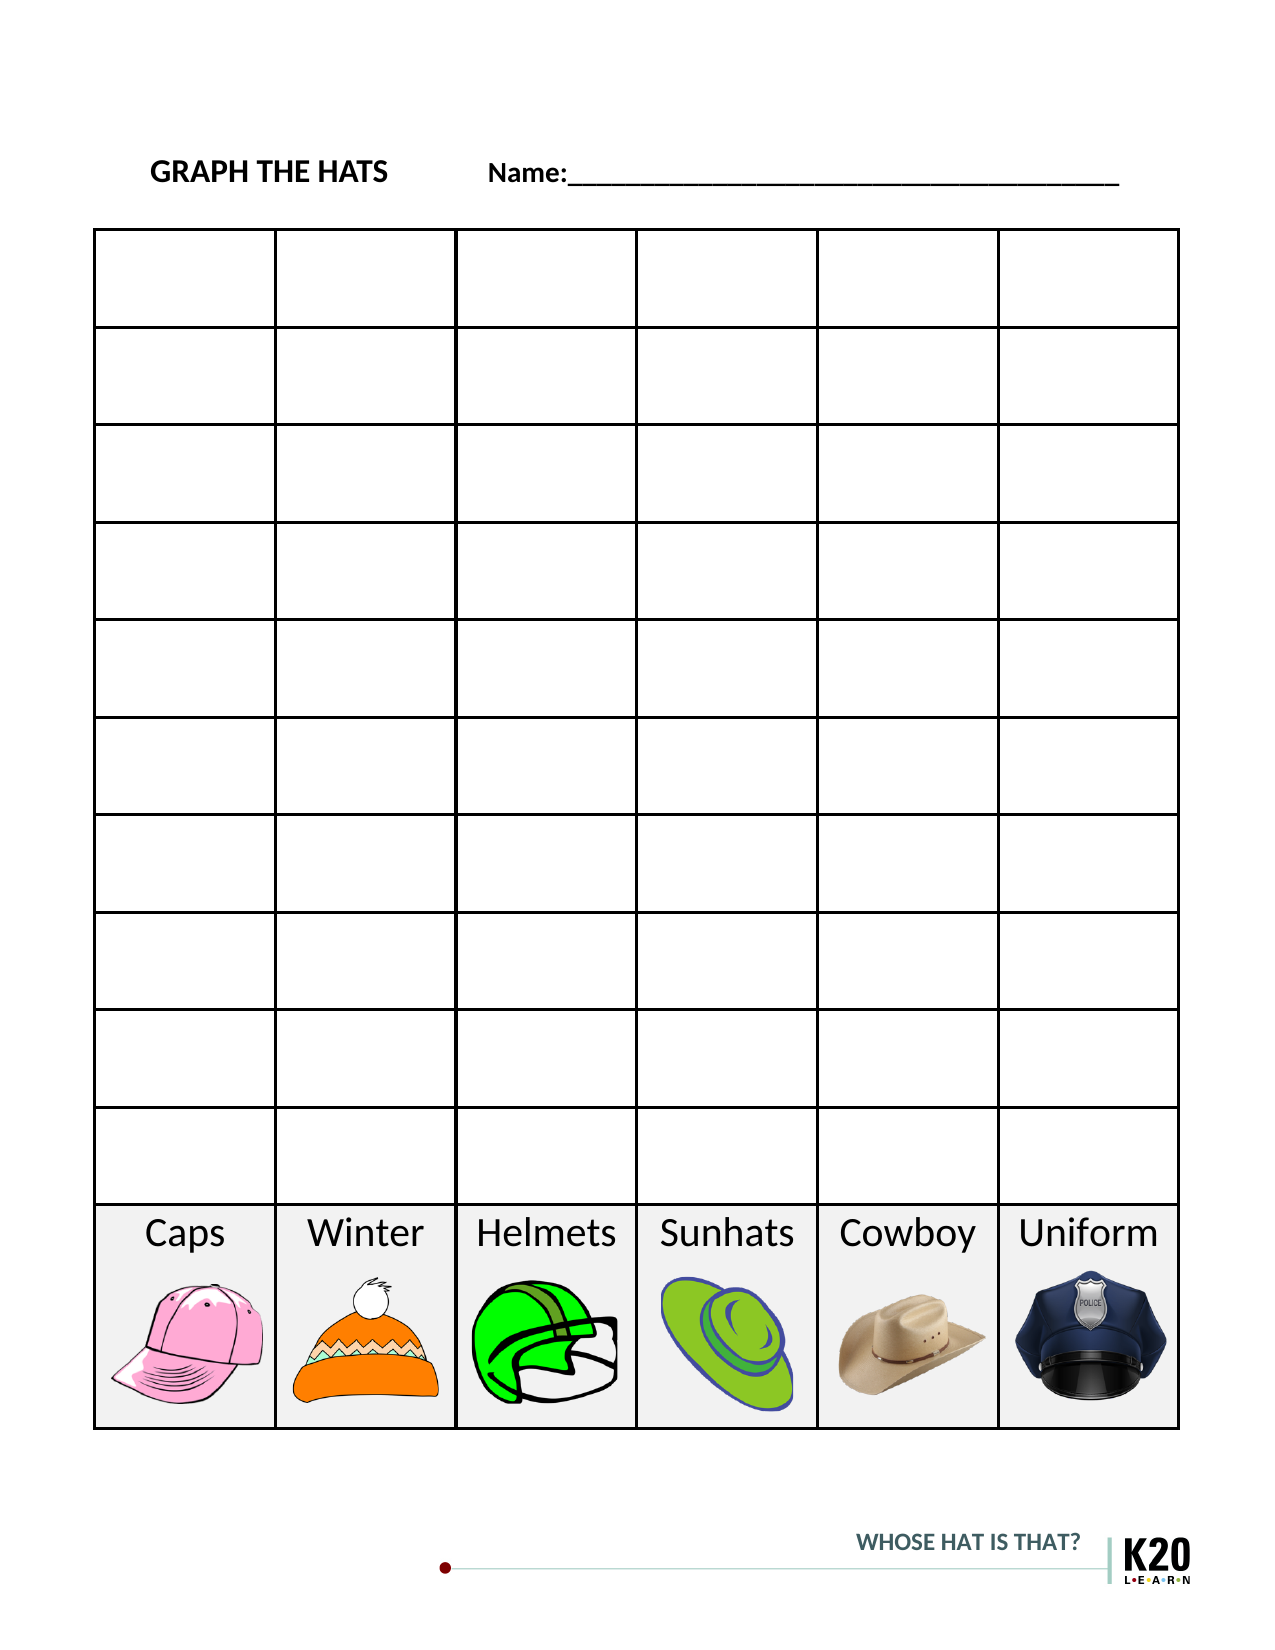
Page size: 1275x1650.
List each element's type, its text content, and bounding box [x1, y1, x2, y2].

table_cell [277, 524, 454, 618]
table_header [458, 231, 635, 326]
table_cell [1000, 1011, 1177, 1106]
table_cell [96, 1109, 274, 1203]
table_cell [458, 1011, 635, 1106]
table_cell [96, 329, 274, 423]
table_cell [96, 426, 274, 521]
table_cell [819, 329, 997, 423]
table_cell Winter [277, 1206, 454, 1427]
table_cell [277, 329, 454, 423]
picture [814, 1246, 995, 1427]
picture [1012, 1265, 1169, 1405]
table_cell [96, 1011, 274, 1106]
table_cell [1000, 621, 1177, 716]
table_cell Sunhats [638, 1206, 816, 1427]
table_cell [96, 524, 274, 618]
table_cell [1000, 524, 1177, 618]
table_cell [1000, 816, 1177, 911]
table_cell [458, 719, 635, 813]
picture [860, 1534, 866, 1545]
table_cell [277, 914, 454, 1008]
table_cell [458, 621, 635, 716]
picture [898, 1536, 907, 1547]
table_cell [638, 914, 816, 1008]
table_cell [96, 621, 274, 716]
table_cell Cowboy [819, 1206, 997, 1427]
table_cell [638, 1011, 816, 1106]
table_cell [638, 621, 816, 716]
picture [883, 1534, 889, 1541]
title Graph the Hats Name:______________________________________ [150, 150, 1125, 191]
picture [292, 1277, 439, 1403]
table_cell Uniform [1000, 1206, 1177, 1427]
table_cell [638, 1109, 816, 1203]
table_cell [819, 816, 997, 911]
picture [470, 1280, 618, 1402]
table_cell [458, 524, 635, 618]
table_cell [638, 719, 816, 813]
table_header [96, 231, 274, 326]
table_cell [277, 719, 454, 813]
table_header [819, 231, 997, 326]
table_cell [458, 816, 635, 911]
picture [945, 1534, 951, 1541]
table_cell [819, 719, 997, 813]
table_header [638, 231, 816, 326]
table_cell [458, 426, 635, 521]
table_cell [638, 329, 816, 423]
picture [659, 1276, 794, 1411]
table_cell [819, 621, 997, 716]
table_cell [1000, 719, 1177, 813]
table_cell [277, 1109, 454, 1203]
table_cell [819, 426, 997, 521]
table_cell [1000, 329, 1177, 423]
table_cell [1000, 914, 1177, 1008]
table_cell [1000, 1109, 1177, 1203]
table_cell [277, 621, 454, 716]
picture [869, 1534, 875, 1544]
table_cell [277, 816, 454, 911]
table_cell [819, 1109, 997, 1203]
picture [439, 1534, 1190, 1587]
table_cell [638, 816, 816, 911]
table_cell [638, 426, 816, 521]
table_cell [819, 1011, 997, 1106]
table_cell [638, 524, 816, 618]
table_cell Caps [96, 1206, 274, 1427]
table_cell [96, 816, 274, 911]
table_cell [277, 426, 454, 521]
table_cell Helmets [458, 1206, 635, 1427]
table_cell [1000, 426, 1177, 521]
picture [111, 1284, 263, 1404]
table_cell [819, 524, 997, 618]
table_cell [458, 1109, 635, 1203]
table_cell [458, 329, 635, 423]
table_header [277, 231, 454, 326]
table_cell [96, 719, 274, 813]
table_cell [819, 914, 997, 1008]
picture [1031, 1534, 1037, 1541]
table_cell [458, 914, 635, 1008]
table_cell [96, 914, 274, 1008]
table_cell [277, 1011, 454, 1106]
table_header [1000, 231, 1177, 326]
